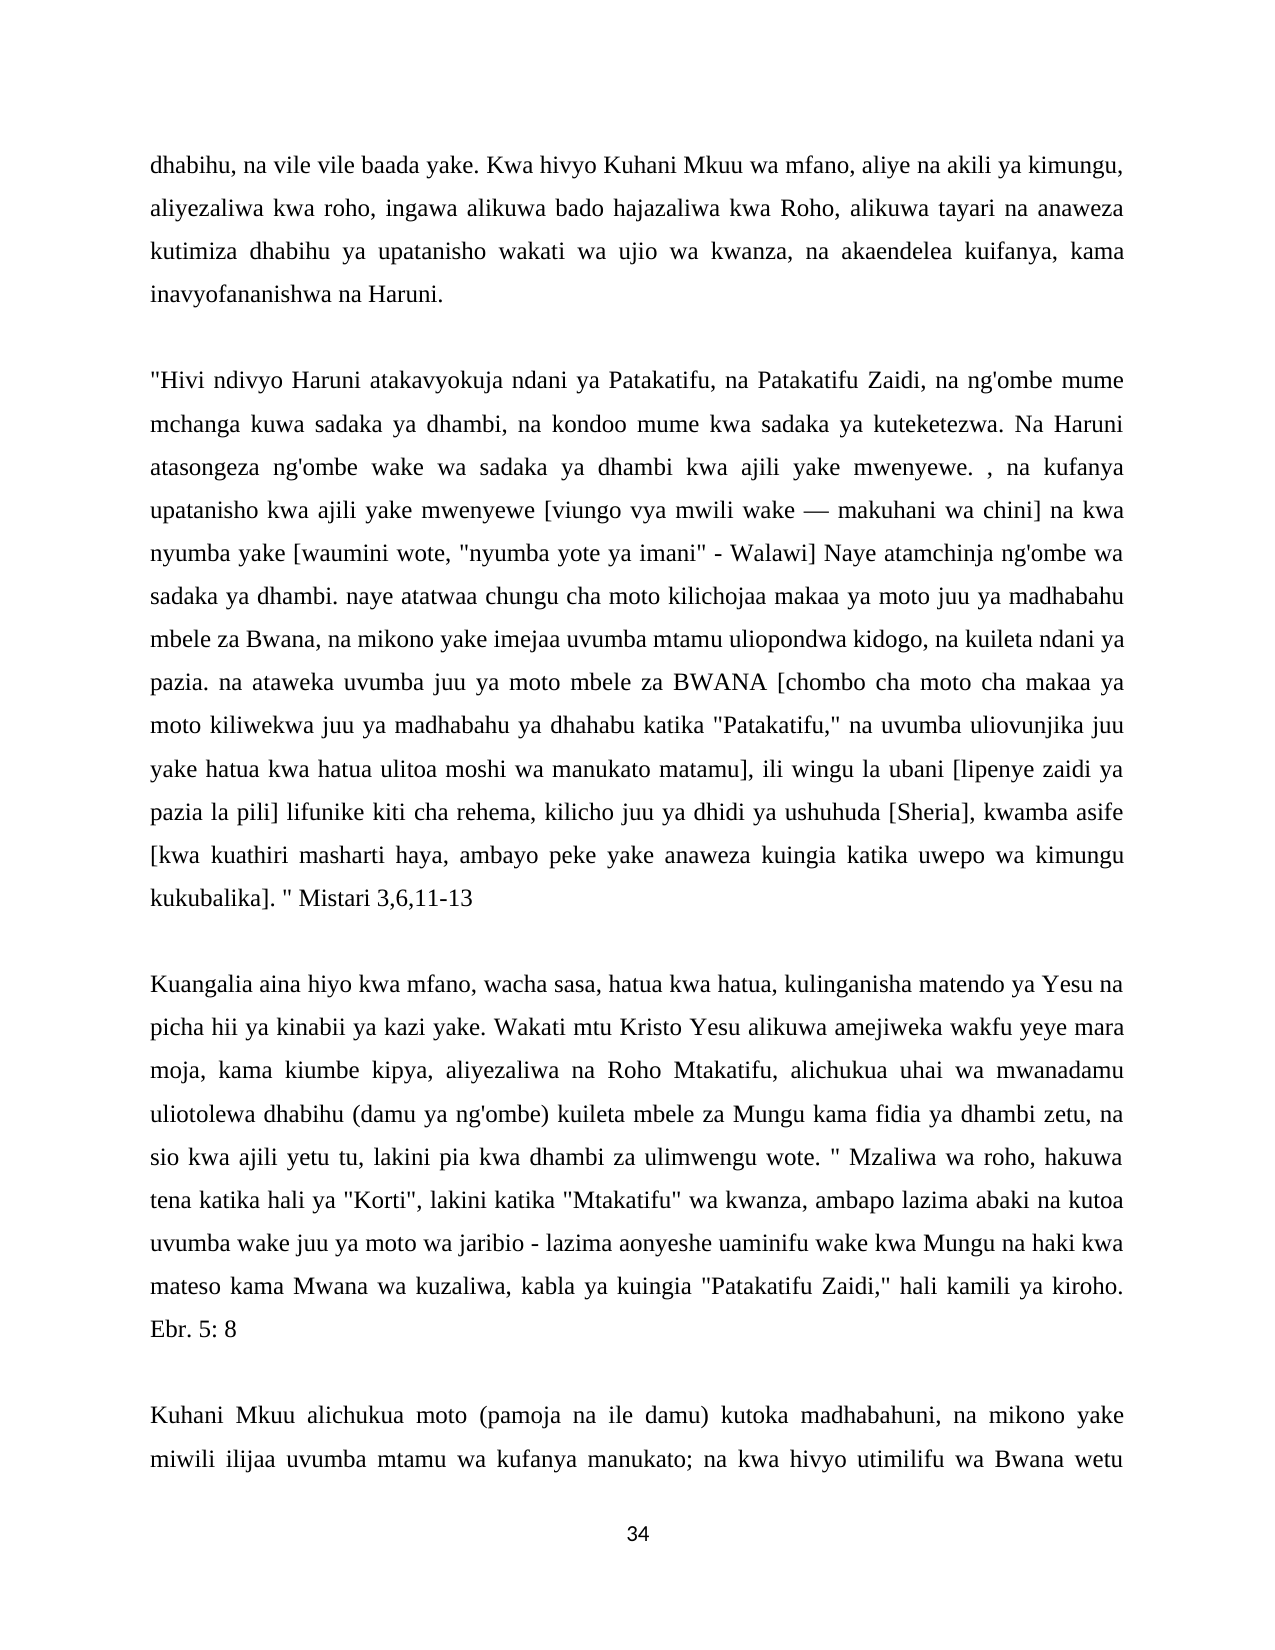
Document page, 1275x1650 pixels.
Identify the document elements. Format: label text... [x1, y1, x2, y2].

text Kuangalia aina hiyo kwa mfano, wacha sasa, hatua kwa hatua, kulinganisha matendo ya Yesu na picha hii ya kinabii ya kazi yake. Wakati mtu Kristo Yesu alikuwa amejiweka wakfu yeye mara moja, kama kiumbe kipya, aliyezaliwa na Roho Mtakatifu, alichukua uhai wa mwanadamu uliotolewa dhabihu (damu ya ng'ombe) kuileta mbele za Mungu kama fidia ya dhambi zetu, na sio kwa ajili yetu tu, lakini pia kwa dhambi za ulimwengu wote. " Mzaliwa wa roho, hakuwa tena katika hali ya "Korti", lakini katika "Mtakatifu" wa kwanza, ambapo lazima abaki na kutoa uvumba wake juu ya moto wa jaribio - lazima aonyeshe uaminifu wake kwa Mungu na haki kwa mateso kama Mwana wa kuzaliwa, kabla ya kuingia "Patakatifu Zaidi," hali kamili ya kiroho. Ebr. 5: 8 [150, 969, 1125, 1343]
text "Hivi ndivyo Haruni atakavyokuja ndani ya Patakatifu, na Patakatifu Zaidi, na ng'ombe mume mchanga kuwa sadaka ya dhambi, na kondoo mume kwa sadaka ya kuteketezwa. Na Haruni atasongeza ng'ombe wake wa sadaka ya dhambi kwa ajili yake mwenyewe. , na kufanya upatanisho kwa ajili yake mwenyewe [viungo vya mwili wake — makuhani wa chini] na kwa nyumba yake [waumini wote, "nyumba yote ya imani" - Walawi] Naye atamchinja ng'ombe wa sadaka ya dhambi. naye atatwaa chungu cha moto kilichojaa makaa ya moto juu ya madhabahu mbele za Bwana, na mikono yake imejaa uvumba mtamu uliopondwa kidogo, na kuileta ndani ya pazia. na ataweka uvumba juu ya moto mbele za BWANA [chombo cha moto cha makaa ya moto kiliwekwa juu ya madhabahu ya dhahabu katika "Patakatifu," na uvumba uliovunjika juu yake hatua kwa hatua ulitoa moshi wa manukato matamu], ili wingu la ubani [lipenye zaidi ya pazia la pili] lifunike kiti cha rehema, kilicho juu ya dhidi ya ushuhuda [Sheria], kwamba asife [kwa kuathiri masharti haya, ambayo peke yake anaweza kuingia katika uwepo wa kimungu kukubalika]. " Mistari 3,6,11-13 [150, 366, 1125, 912]
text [150, 150, 1125, 308]
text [150, 1401, 1125, 1472]
